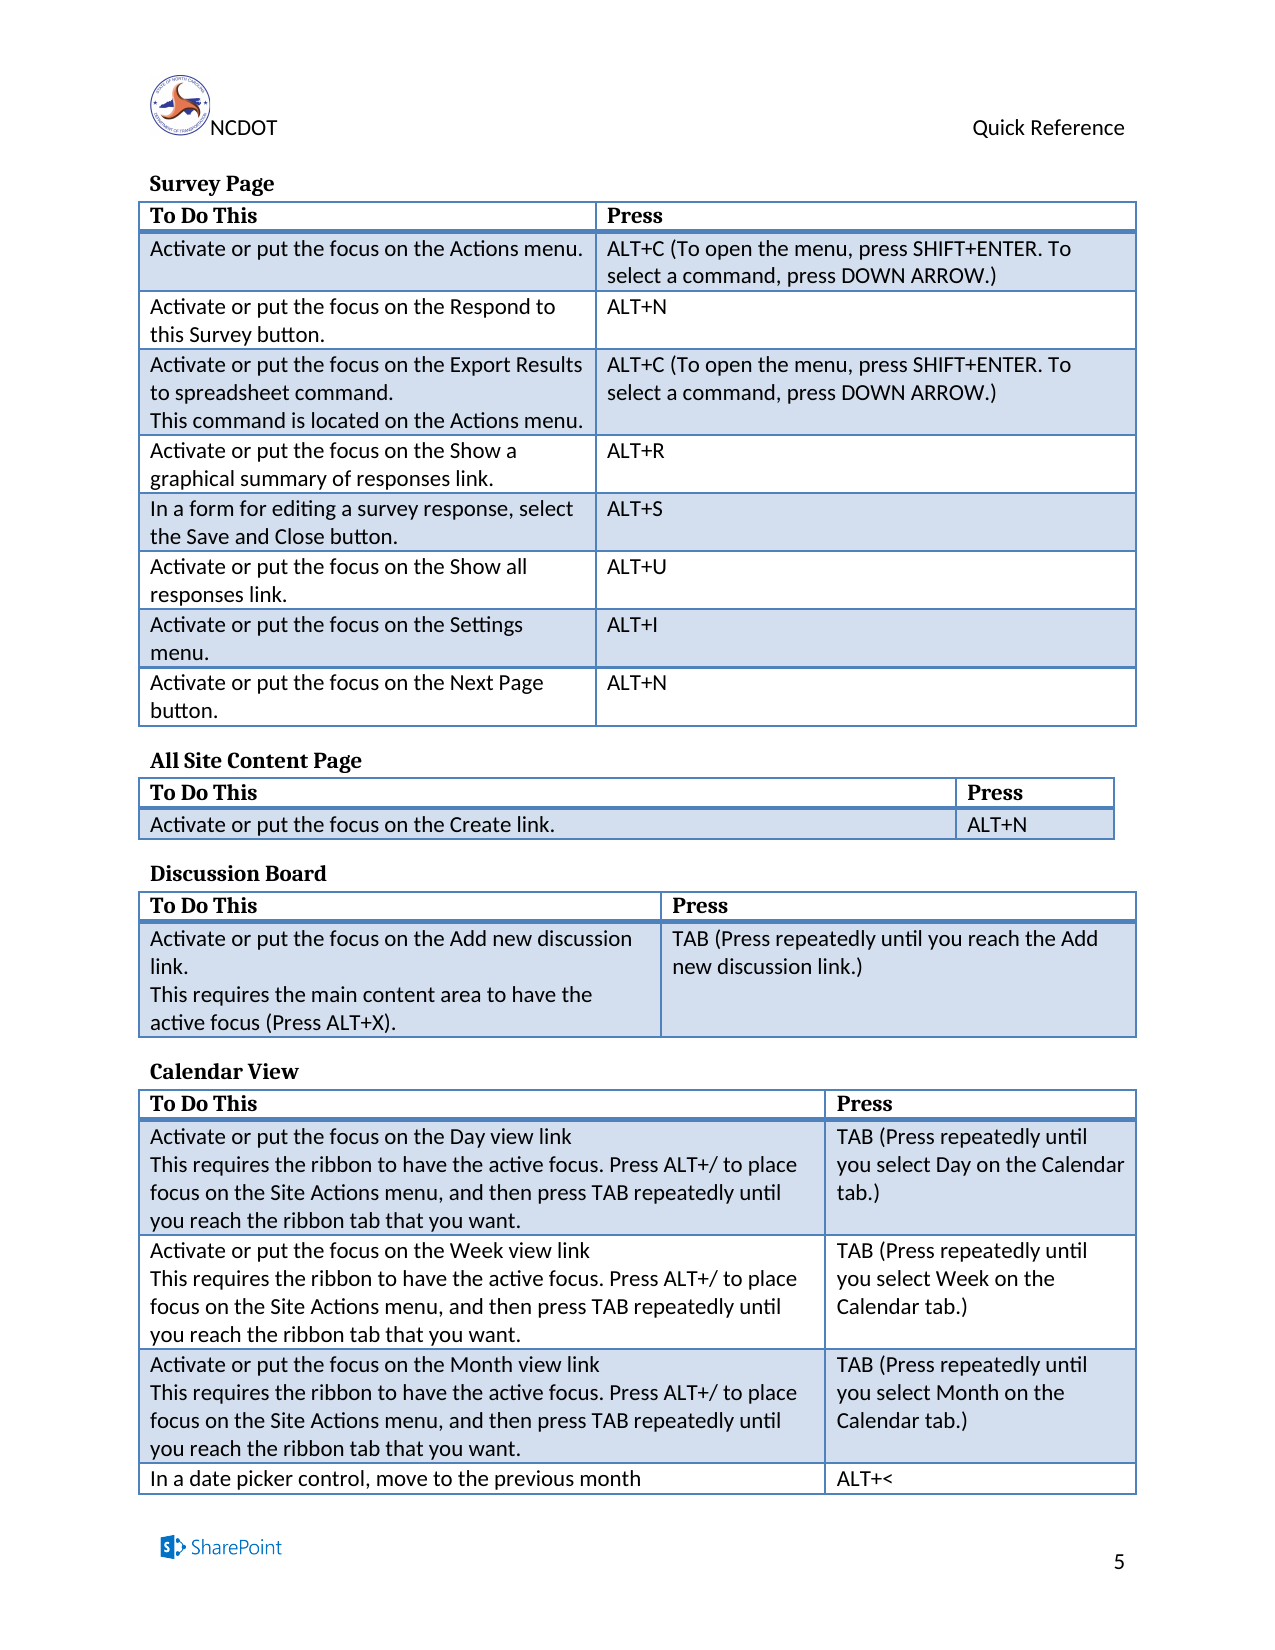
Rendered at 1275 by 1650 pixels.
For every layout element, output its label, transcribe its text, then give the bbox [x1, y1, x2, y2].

table_cell ALT+U [597, 552, 1135, 608]
table_cell TAB (Press repeatedly until you select Week on the Calendar tab.) [826, 1236, 1135, 1348]
table_header Press [662, 893, 1135, 919]
table_header Press [826, 1091, 1135, 1117]
table_cell Activate or put the focus on the Settings menu. [140, 610, 595, 666]
table_header Press [597, 203, 1135, 229]
table_cell Activate or put the focus on the Actions menu. [140, 234, 595, 290]
table_cell Activate or put the focus on the Week view link This requires the ribbon to have the active focus. Press ALT+/ to place focus on the Site Actions menu, and then press TAB repeatedly until you reach the ribbon tab that you want. [140, 1236, 824, 1348]
table_cell ALT+N [957, 810, 1113, 838]
picture [150, 75, 210, 136]
table_cell Activate or put the focus on the Respond to this Survey button. [140, 292, 595, 348]
table_cell ALT+C (To open the menu, press SHIFT+ENTER. To select a command, press DOWN ARROW.) [597, 234, 1135, 290]
table_cell Activate or put the focus on the Day view link This requires the ribbon to have the active focus. Press ALT+/ to place focus on the Site Actions menu, and then press TAB repeatedly until you reach the ribbon tab that you want. [140, 1122, 824, 1234]
table_header To Do This [140, 203, 595, 229]
subtitle Discussion Board [150, 861, 1125, 888]
table_cell Activate or put the focus on the Next Page button. [140, 669, 595, 724]
subtitle Calendar View [150, 1059, 1125, 1085]
table_cell In a date picker control, move to the previous month [140, 1464, 824, 1492]
table_cell ALT+< [826, 1464, 1135, 1492]
table_cell ALT+C (To open the menu, press SHIFT+ENTER. To select a command, press DOWN ARROW.) [597, 350, 1135, 434]
table_cell ALT+N [597, 669, 1135, 724]
table_cell ALT+R [597, 436, 1135, 492]
table_cell Activate or put the focus on the Show all responses link. [140, 552, 595, 608]
subtitle All Site Content Page [150, 747, 1125, 774]
subtitle Survey Page [150, 171, 1125, 197]
table_cell Activate or put the focus on the Export Results to spreadsheet command. This command is located on the Actions menu. [140, 350, 595, 434]
table_cell ALT+N [597, 292, 1135, 348]
table_cell TAB (Press repeatedly until you reach the Add new discussion link.) [662, 924, 1135, 1036]
table_header To Do This [140, 1091, 824, 1117]
table_header To Do This [140, 893, 660, 919]
table_cell Activate or put the focus on the Add new discussion link. This requires the main content area to have the active focus (Press ALT+X). [140, 924, 660, 1036]
table_cell Activate or put the focus on the Show a graphical summary of responses link. [140, 436, 595, 492]
table_cell TAB (Press repeatedly until you select Day on the Calendar tab.) [826, 1122, 1135, 1234]
table_cell In a form for editing a survey response, select the Save and Close button. [140, 494, 595, 550]
table_cell ALT+S [597, 494, 1135, 550]
table_cell TAB (Press repeatedly until you select Month on the Calendar tab.) [826, 1350, 1135, 1462]
table_cell ALT+I [597, 610, 1135, 666]
picture [150, 1524, 292, 1570]
table_cell Activate or put the focus on the Month view link This requires the ribbon to have the active focus. Press ALT+/ to place focus on the Site Actions menu, and then press TAB repeatedly until you reach the ribbon tab that you want. [140, 1350, 824, 1462]
table_cell Activate or put the focus on the Create link. [140, 810, 955, 838]
table_header Press [957, 779, 1113, 806]
table_header To Do This [140, 779, 955, 806]
